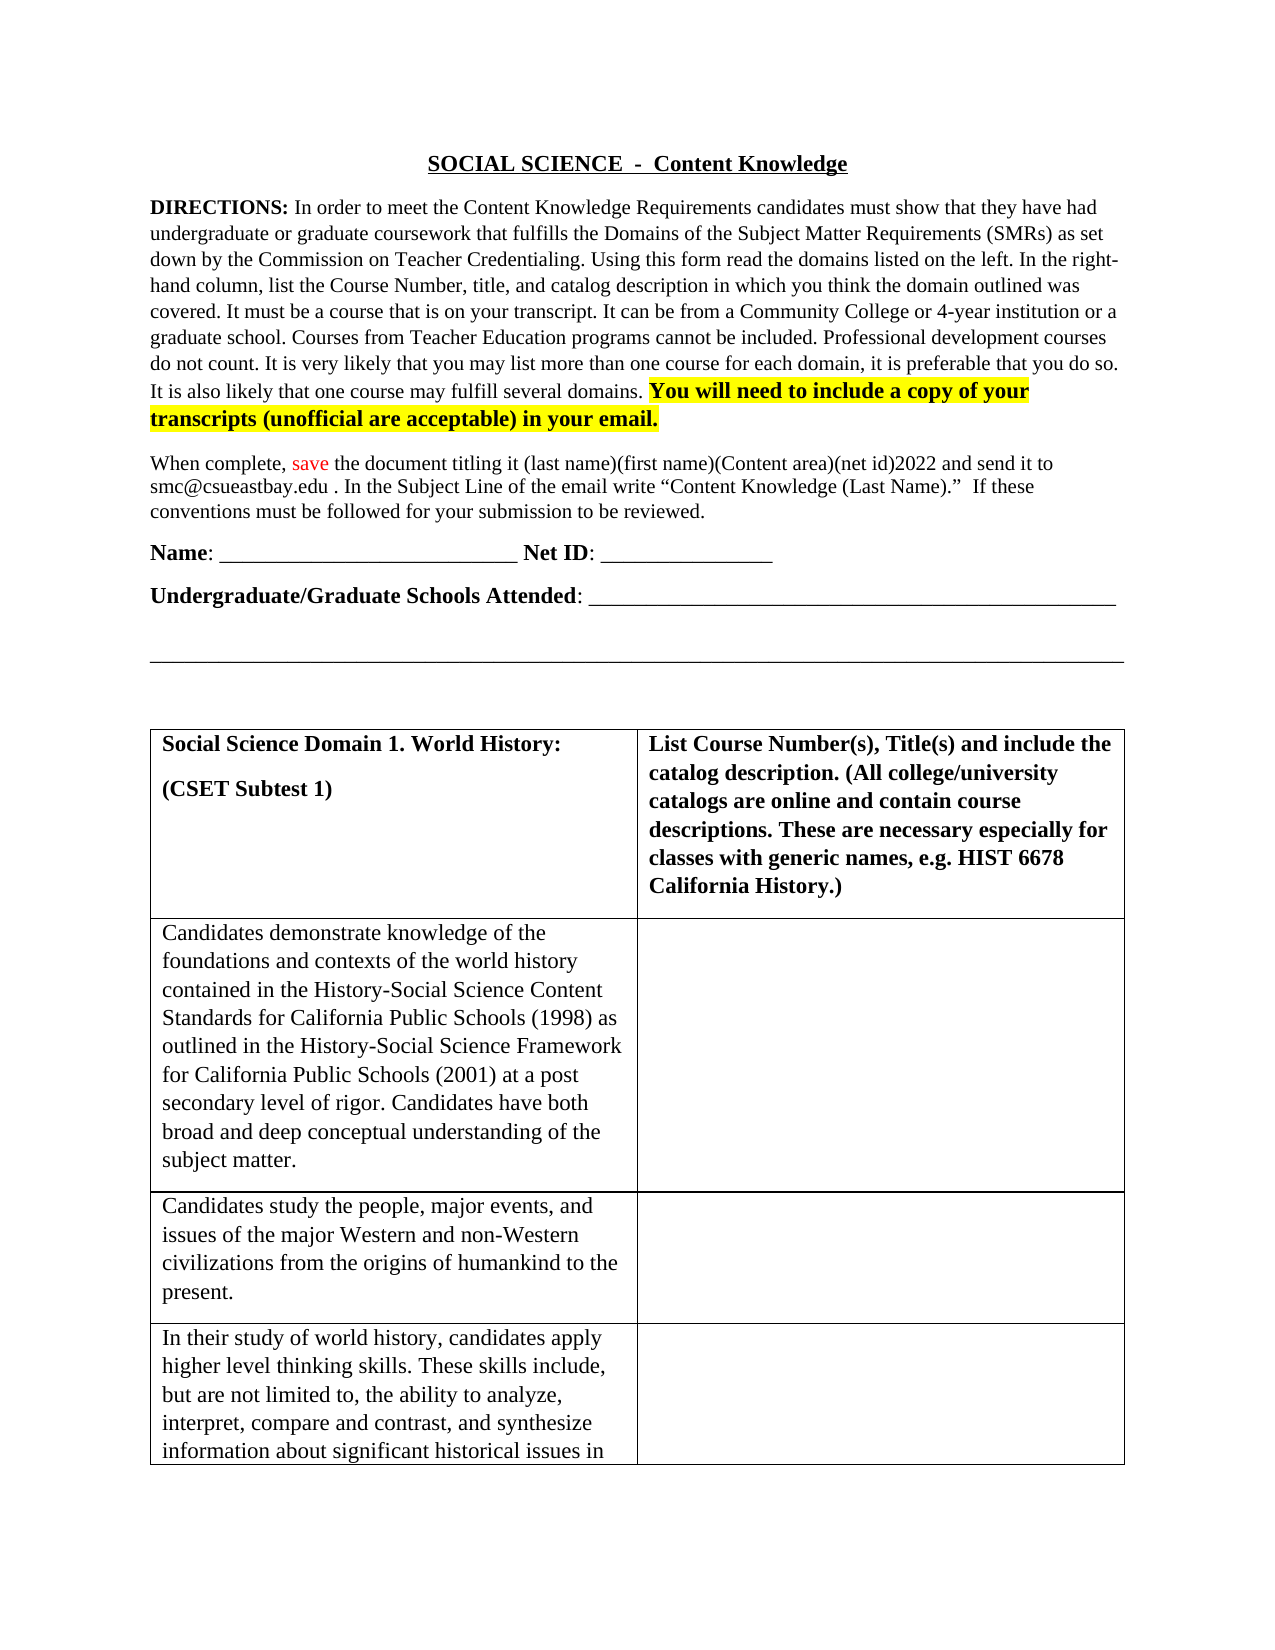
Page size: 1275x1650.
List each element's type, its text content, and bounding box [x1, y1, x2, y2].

table_cell Candidates demonstrate knowledge of the foundations and contexts of the world history contained in the History-Social Science Content Standards for California Public Schools (1998) as outlined in the History-Social Science Framework for California Public Schools (2001) at a post secondary level of rigor. Candidates have both broad and deep conceptual understanding of the subject matter. [151, 919, 637, 1191]
table_cell [638, 1324, 1124, 1464]
text DIRECTIONS: In order to meet the Content Knowledge Requirements candidates must show that they have had undergraduate or graduate coursework that fulfills the Domains of the Subject Matter Requirements (SMRs) as set down by the Commission on Teacher Credentialing. Using this form read the domains listed on the left. In the right-hand column, list the Course Number, title, and catalog description in which you think the domain outlined was covered. It must be a course that is on your transcript. It can be from a Community College or 4-year institution or a graduate school. Courses from Teacher Education programs cannot be included. Professional development courses do not count. It is very likely that you may list more than one course for each domain, it is preferable that you do so. It is also likely that one course may fulfill several domains. You will need to include a copy of your transcripts (unofficial are acceptable) in your email. [150, 195, 1125, 432]
text SOCIAL SCIENCE - Content Knowledge [150, 150, 1125, 176]
text Name: __________________________ Net ID: _______________ [150, 539, 1125, 566]
table_cell [638, 919, 1124, 1191]
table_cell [151, 1324, 637, 1464]
table_cell [638, 1193, 1124, 1323]
text Undergraduate/Graduate Schools Attended: ______________________________________________ _____________________________________________________________________________________ [150, 582, 1125, 666]
text When complete, save the document titling it (last name)(first name)(Content area)(net id)2022 and send it to smc@csueastbay.edu . In the Subject Line of the email write “Content Knowledge (Last Name).” If these conventions must be followed for your submission to be reviewed. [150, 450, 1125, 523]
table_cell Candidates study the people, major events, and issues of the major Western and non-Western civilizations from the origins of humankind to the present. [151, 1193, 637, 1323]
table_header Social Science Domain 1. World History: (CSET Subtest 1) [151, 730, 637, 918]
table_header List Course Number(s), Title(s) and include the catalog description. (All college/university catalogs are online and contain course descriptions. These are necessary especially for classes with generic names, e.g. HIST 6678 California History.) [638, 730, 1124, 918]
